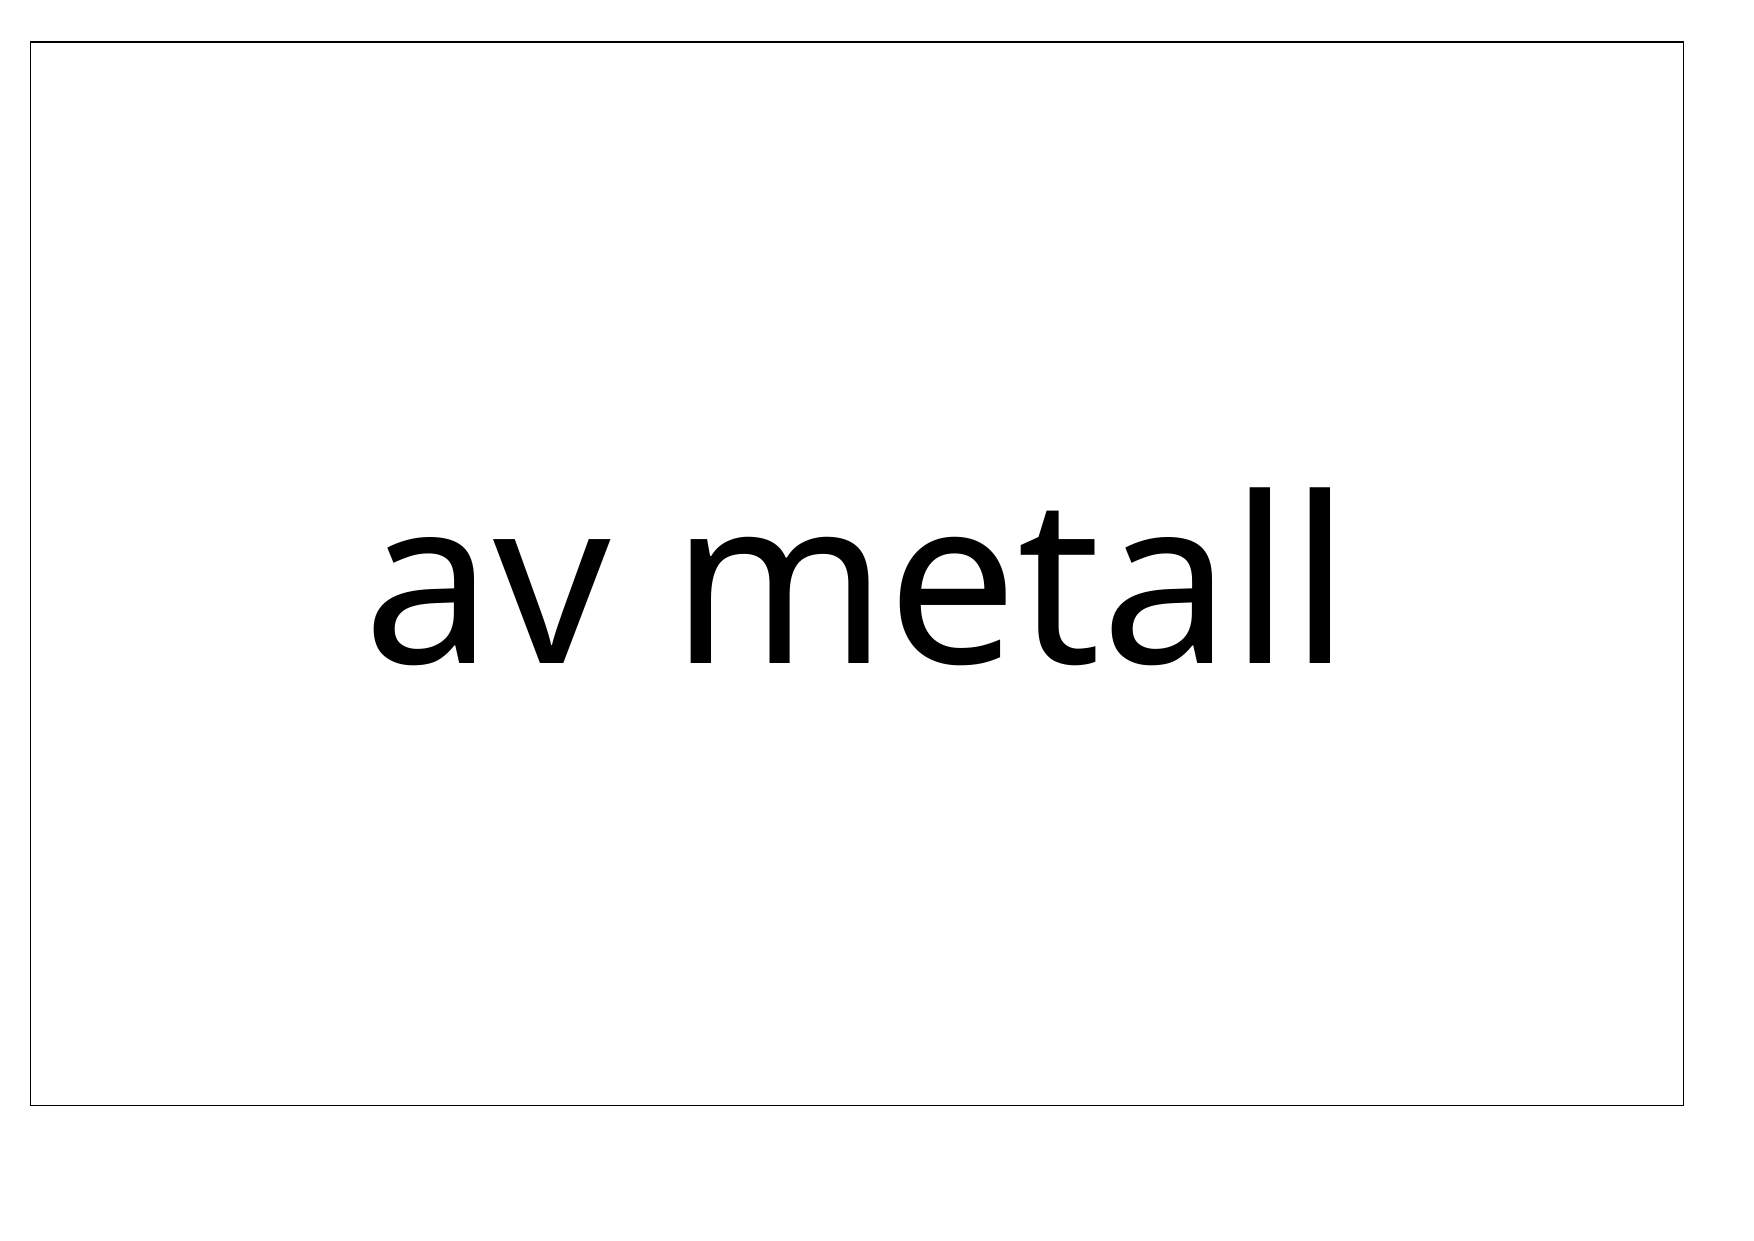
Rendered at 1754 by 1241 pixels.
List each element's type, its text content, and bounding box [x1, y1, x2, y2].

table_cell av metall [31, 43, 1683, 1104]
